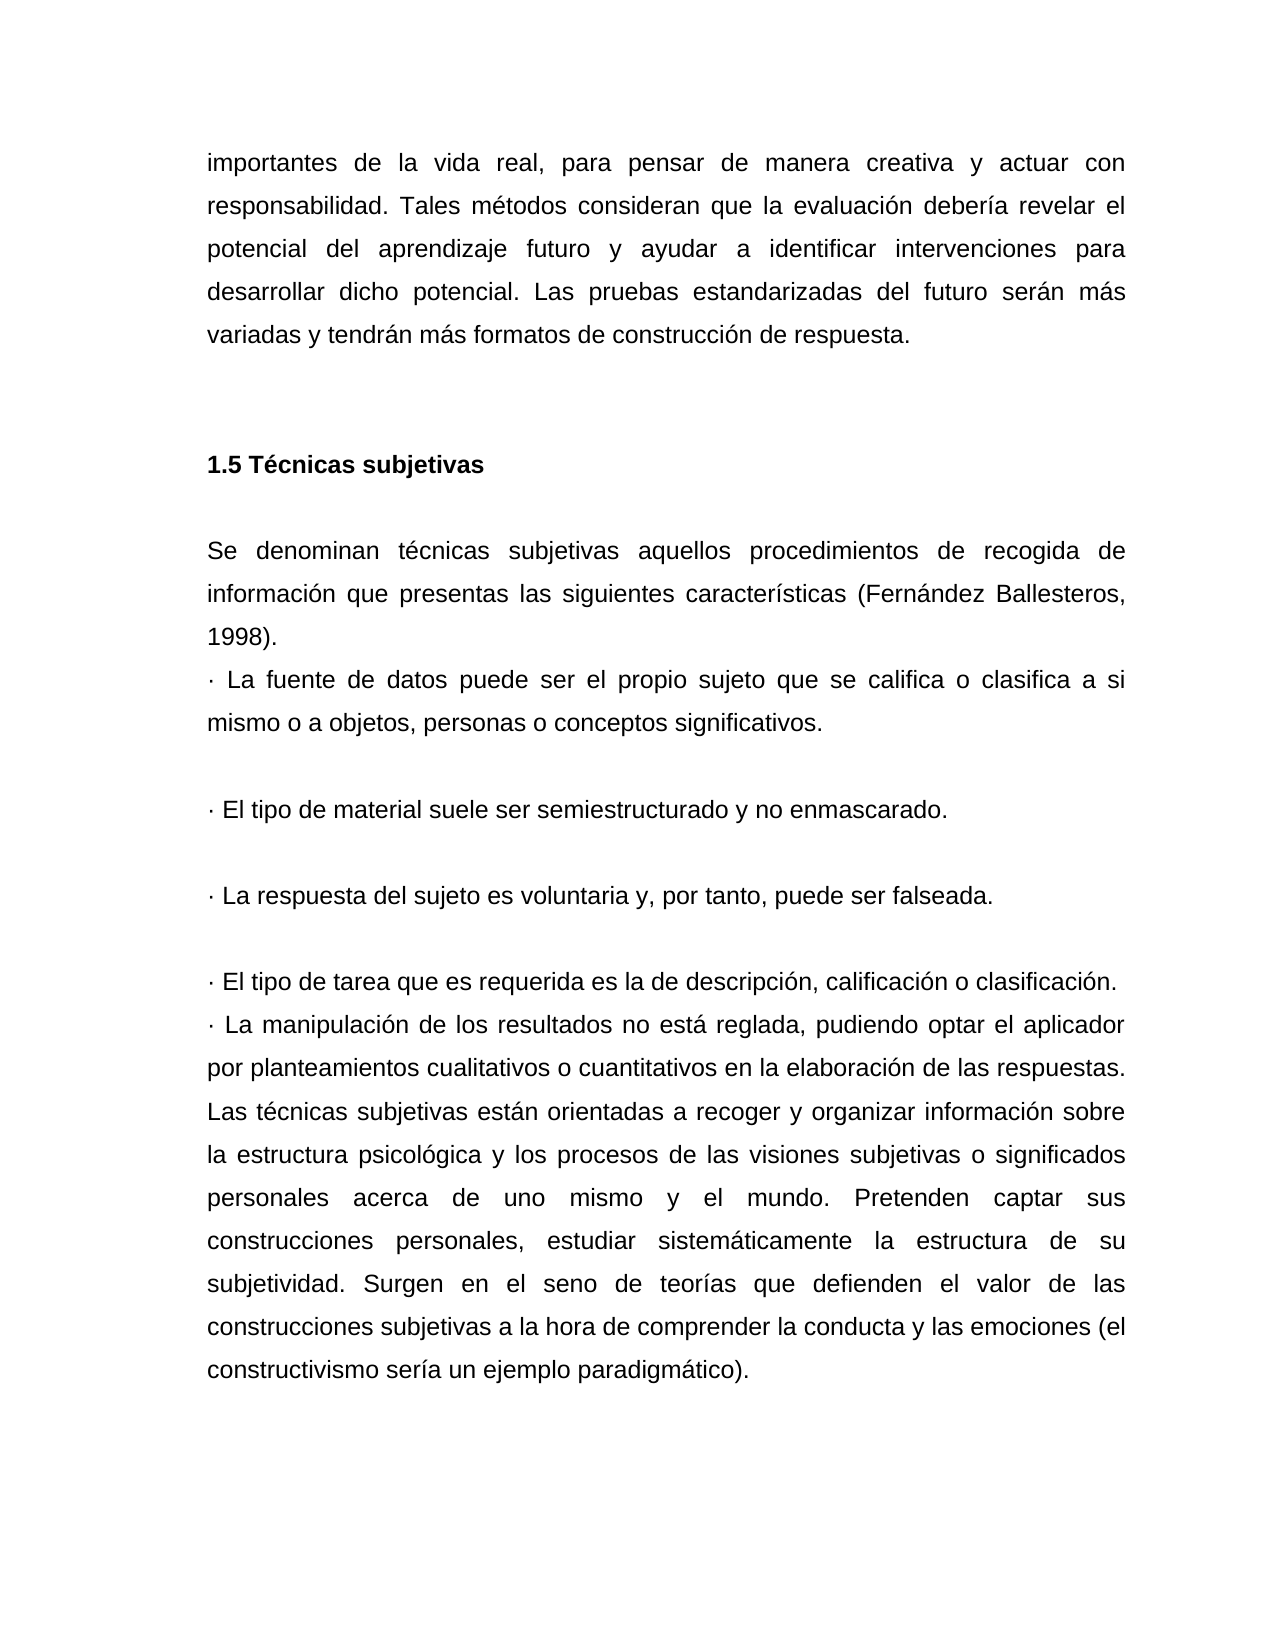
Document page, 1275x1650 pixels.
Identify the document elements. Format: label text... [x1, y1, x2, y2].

text · La respuesta del sujeto es voluntaria y, por tanto, puede ser falseada. [207, 881, 1127, 909]
text · El tipo de tarea que es requerida es la de descripción, calificación o clasificación. [207, 967, 1127, 996]
text Se denominan técnicas subjetivas aquellos procedimientos de recogida de información que presentas las siguientes características (Fernández Ballesteros, 1998). [207, 536, 1127, 651]
text · La manipulación de los resultados no está reglada, pudiendo optar el aplicador por planteamientos cualitativos o cuantitativos en la elaboración de las respuestas. Las técnicas subjetivas están orientadas a recoger y organizar información sobre la estructura psicológica y los procesos de las visiones subjetivas o significados personales acerca de uno mismo y el mundo. Pretenden captar sus construcciones personales, estudiar sistemáticamente la estructura de su subjetividad. Surgen en el seno de teorías que defienden el valor de las construcciones subjetivas a la hora de comprender la conducta y las emociones (el constructivismo sería un ejemplo paradigmático). [207, 1010, 1127, 1384]
text 1.5 Técnicas subjetivas [207, 449, 1127, 478]
text · El tipo de material suele ser semiestructurado y no enmascarado. [207, 794, 1127, 823]
text · La fuente de datos puede ser el propio sujeto que se califica o clasifica a si mismo o a objetos, personas o conceptos significativos. [207, 665, 1127, 737]
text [207, 148, 1127, 349]
